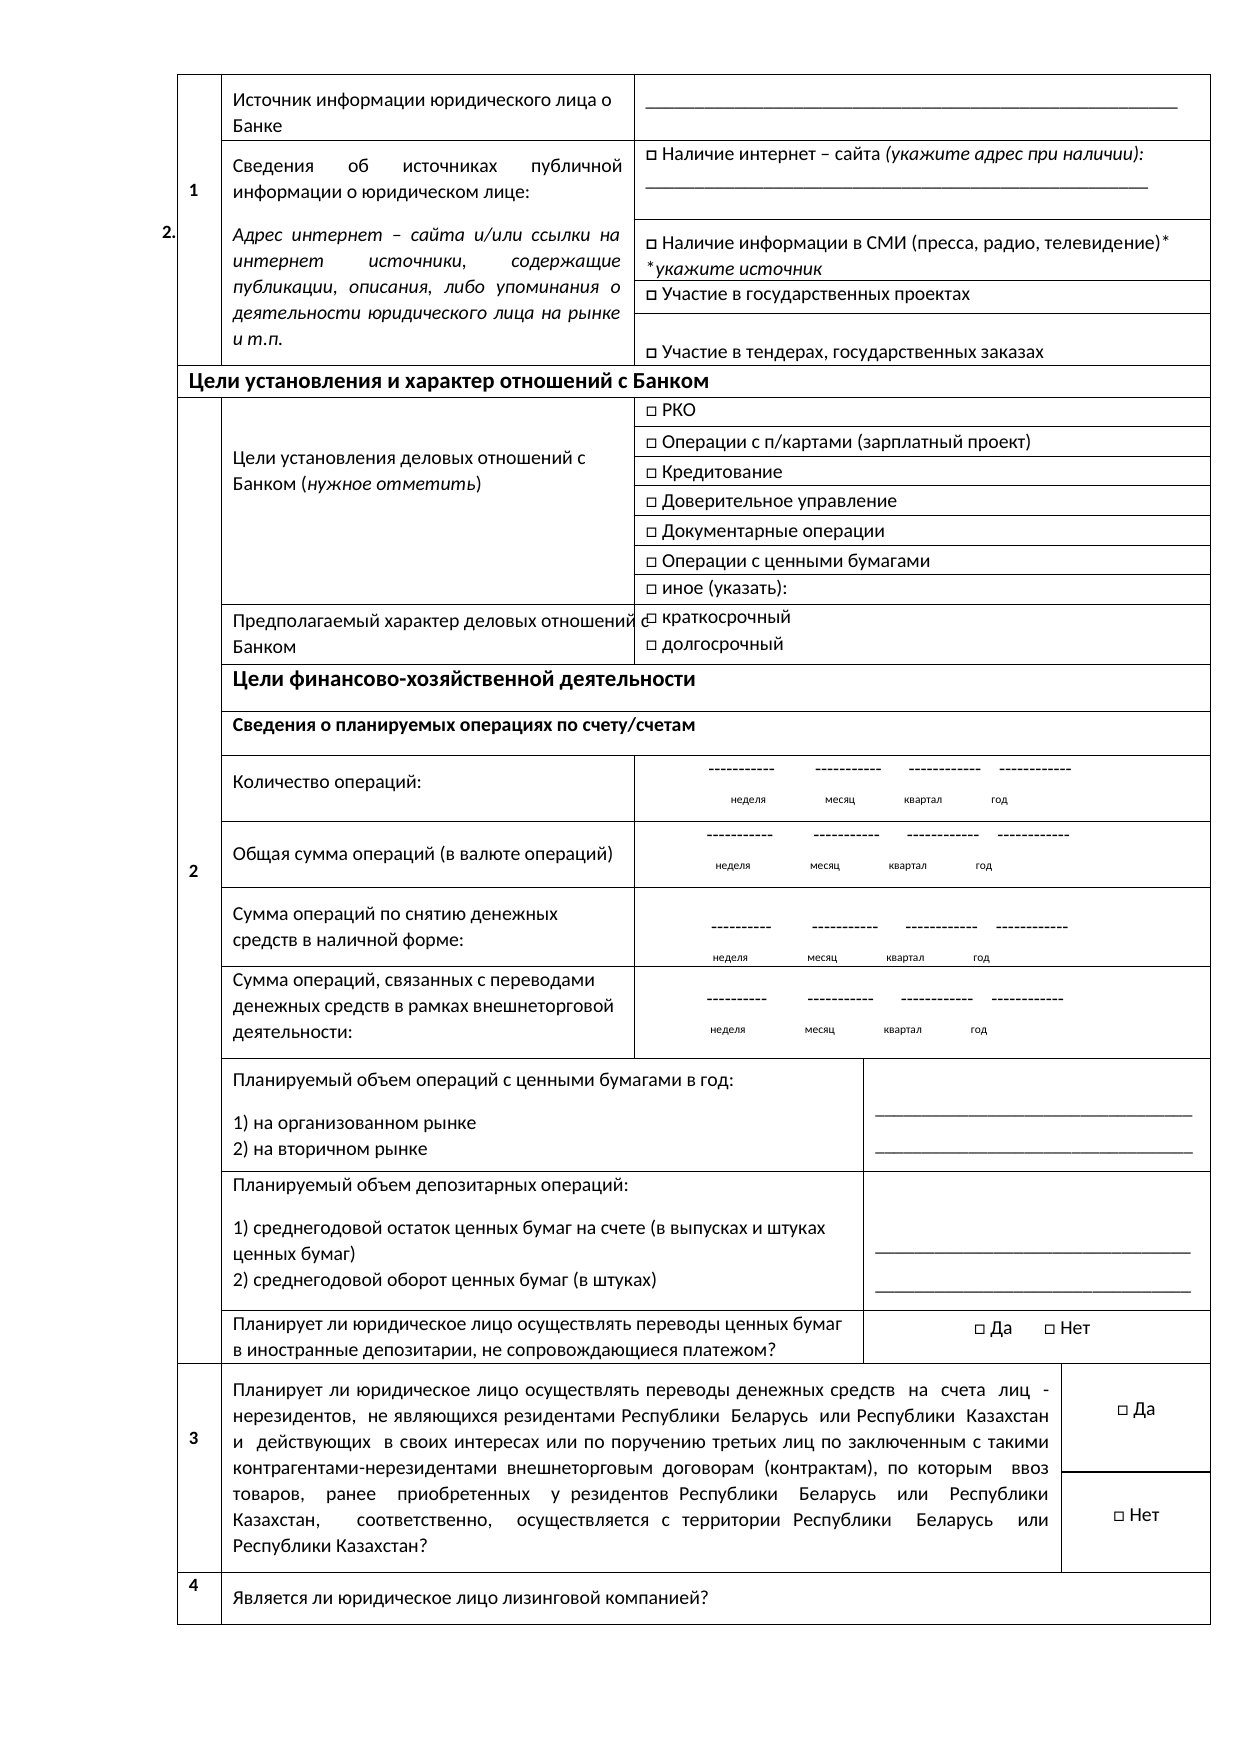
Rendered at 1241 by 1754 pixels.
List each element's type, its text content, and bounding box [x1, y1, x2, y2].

table_cell □ Кредитование [635, 457, 1210, 485]
table_cell 4 [178, 1573, 221, 1624]
table_cell Сумма операций по снятию денежных средств в наличной форме: [222, 888, 634, 966]
table_cell □ Участие в государственных проектах [635, 281, 1210, 313]
table_header Источник информации юридического лица о Банке [222, 75, 634, 140]
table_cell Сведения о планируемых операциях по счету/счетам [222, 712, 1210, 755]
table_cell □ Наличие интернет – сайта (укажите адрес при наличии): ___________________________________________________ [635, 141, 1210, 219]
table_cell ----------- ----------- ------------ ------------ неделя месяц квартал год [635, 756, 1210, 821]
table_header ______________________________________________________ [635, 75, 1210, 140]
table_cell 2 [178, 398, 221, 1363]
table_cell Общая сумма операций (в валюте операций) [222, 822, 634, 887]
table_cell Цели установления и характер отношений с Банком [178, 366, 1210, 397]
table_cell □ краткосрочный □ долгосрочный [635, 605, 1210, 663]
table_cell □ Да [1062, 1364, 1210, 1471]
table_cell Является ли юридическое лицо лизинговой компанией? [222, 1573, 1210, 1624]
table_cell □ Документарные операции [635, 516, 1210, 544]
table_cell □ Участие в тендерах, государственных заказах [635, 314, 1210, 365]
table_header 1 2. [178, 75, 221, 365]
table_cell □ Наличие информации в СМИ (пресса, радио, телевидение)* *укажите источник [635, 220, 1210, 280]
table_cell □ Операции с п/картами (зарплатный проект) [635, 427, 1210, 456]
table_cell ---------- ----------- ------------ ------------ неделя месяц квартал год [635, 888, 1210, 966]
table_cell Цели установления деловых отношений с Банком (нужное отметить) [222, 398, 634, 604]
table_cell ----------- ----------- ------------ ------------ неделя месяц квартал год [635, 822, 1210, 887]
table_cell Планируемый объем операций с ценными бумагами в год: 1) на организованном рынке 2) на вторичном рынке [222, 1059, 863, 1171]
table_cell □ Операции с ценными бумагами [635, 546, 1210, 574]
table_cell Сведения об источниках публичной информации о юридическом лице: Адрес интернет – сайта и/или ссылки на интернет источники, содержащие публикации, описания, либо упоминания о деятельности юридического лица на рынке и т.п. [222, 141, 634, 365]
table_cell Цели финансово-хозяйственной деятельности [222, 665, 1210, 711]
table_cell □ Доверительное управление [635, 486, 1210, 515]
table_cell Планирует ли юридическое лицо осуществлять переводы ценных бумаг в иностранные депозитарии, не сопровождающиеся платежом? [222, 1311, 863, 1363]
table_cell ________________________________ ________________________________ [864, 1172, 1210, 1310]
table_cell □ Нет [1062, 1473, 1210, 1572]
table_cell □ Да □ Нет [864, 1311, 1210, 1363]
table_cell Сумма операций, связанных с переводами денежных средств в рамках внешнеторговой деятельности: [222, 967, 634, 1058]
table_cell ---------- ----------- ------------ ------------ неделя месяц квартал год [635, 967, 1210, 1058]
table_cell Планируемый объем депозитарных операций: 1) среднегодовой остаток ценных бумаг на счете (в выпусках и штуках ценных бумаг) 2) среднегодовой оборот ценных бумаг (в штуках) [222, 1172, 863, 1310]
table_cell □ РКО [635, 398, 1210, 426]
table_cell Предполагаемый характер деловых отношений с Банком [222, 605, 634, 663]
table_cell □ иное (указать): ______________________________________________ [635, 575, 1210, 604]
table_cell __________________________________ __________________________________ [864, 1059, 1210, 1171]
table_cell Планирует ли юридическое лицо осуществлять переводы денежных средств на счета лиц - нерезидентов, не являющихся резидентами Республики Беларусь или Республики Казахстан и действующих в своих интересах или по поручению третьих лиц по заключенным с такими контрагентами-нерезидентами внешнеторговым договорам (контрактам), по которым ввоз товаров, ранее приобретенных у резидентов Республики Беларусь или Республики Казахстан, соответственно, осуществляется с территории Республики Беларусь или Республики Казахстан? [222, 1364, 1061, 1572]
table_cell Количество операций: [222, 756, 634, 821]
table_cell 3 [178, 1364, 221, 1572]
